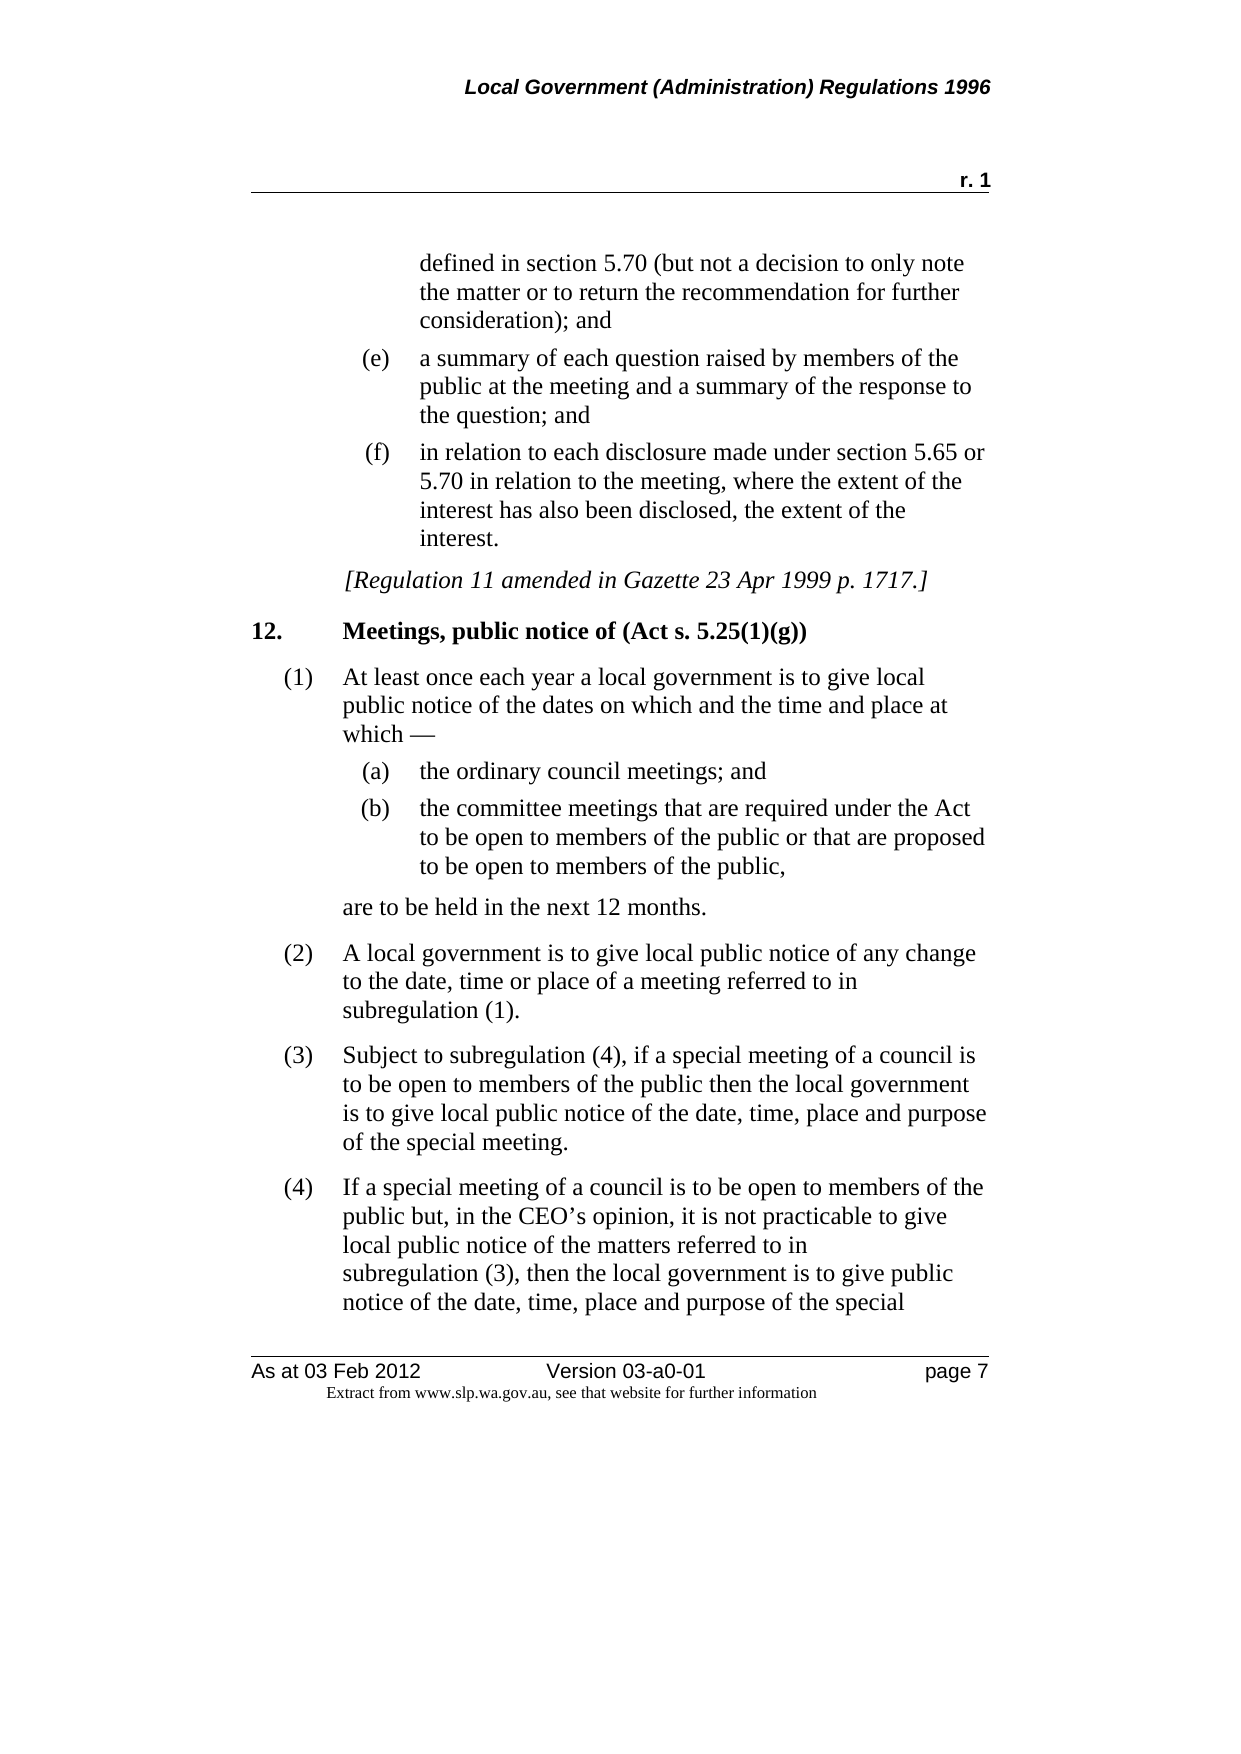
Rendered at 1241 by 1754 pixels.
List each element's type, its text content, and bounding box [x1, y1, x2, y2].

text (a) the ordinary council meetings; and [251, 756, 989, 785]
text (1) At least once each year a local government is to give local public notice of the dates on which and the time and place at which — [251, 662, 989, 748]
subtitle 12. Meetings, public notice of (Act s. 5.25(1)(g)) [251, 616, 989, 645]
text (b) the committee meetings that are required under the Act to be open to members of the public or that are proposed to be open to members of the public, [251, 793, 989, 880]
text [Regulation 11 amended in Gazette 23 Apr 1999 p. 1717.] [251, 565, 989, 593]
text are to be held in the next 12 months. [251, 892, 989, 921]
text (f) in relation to each disclosure made under section 5.65 or 5.70 in relation to the meeting, where the extent of the interest has also been disclosed, the extent of the interest. [251, 437, 989, 552]
text (3) Subject to subregulation (4), if a special meeting of a council is to be open to members of the public then the local government is to give local public notice of the date, time, place and purpose of the special meeting. [251, 1041, 989, 1156]
text (2) A local government is to give local public notice of any change to the date, time or place of a meeting referred to in subregulation (1). [251, 938, 989, 1024]
text (e) a summary of each question raised by members of the public at the meeting and a summary of the response to the question; and [251, 343, 989, 429]
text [251, 1172, 989, 1316]
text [251, 248, 989, 334]
